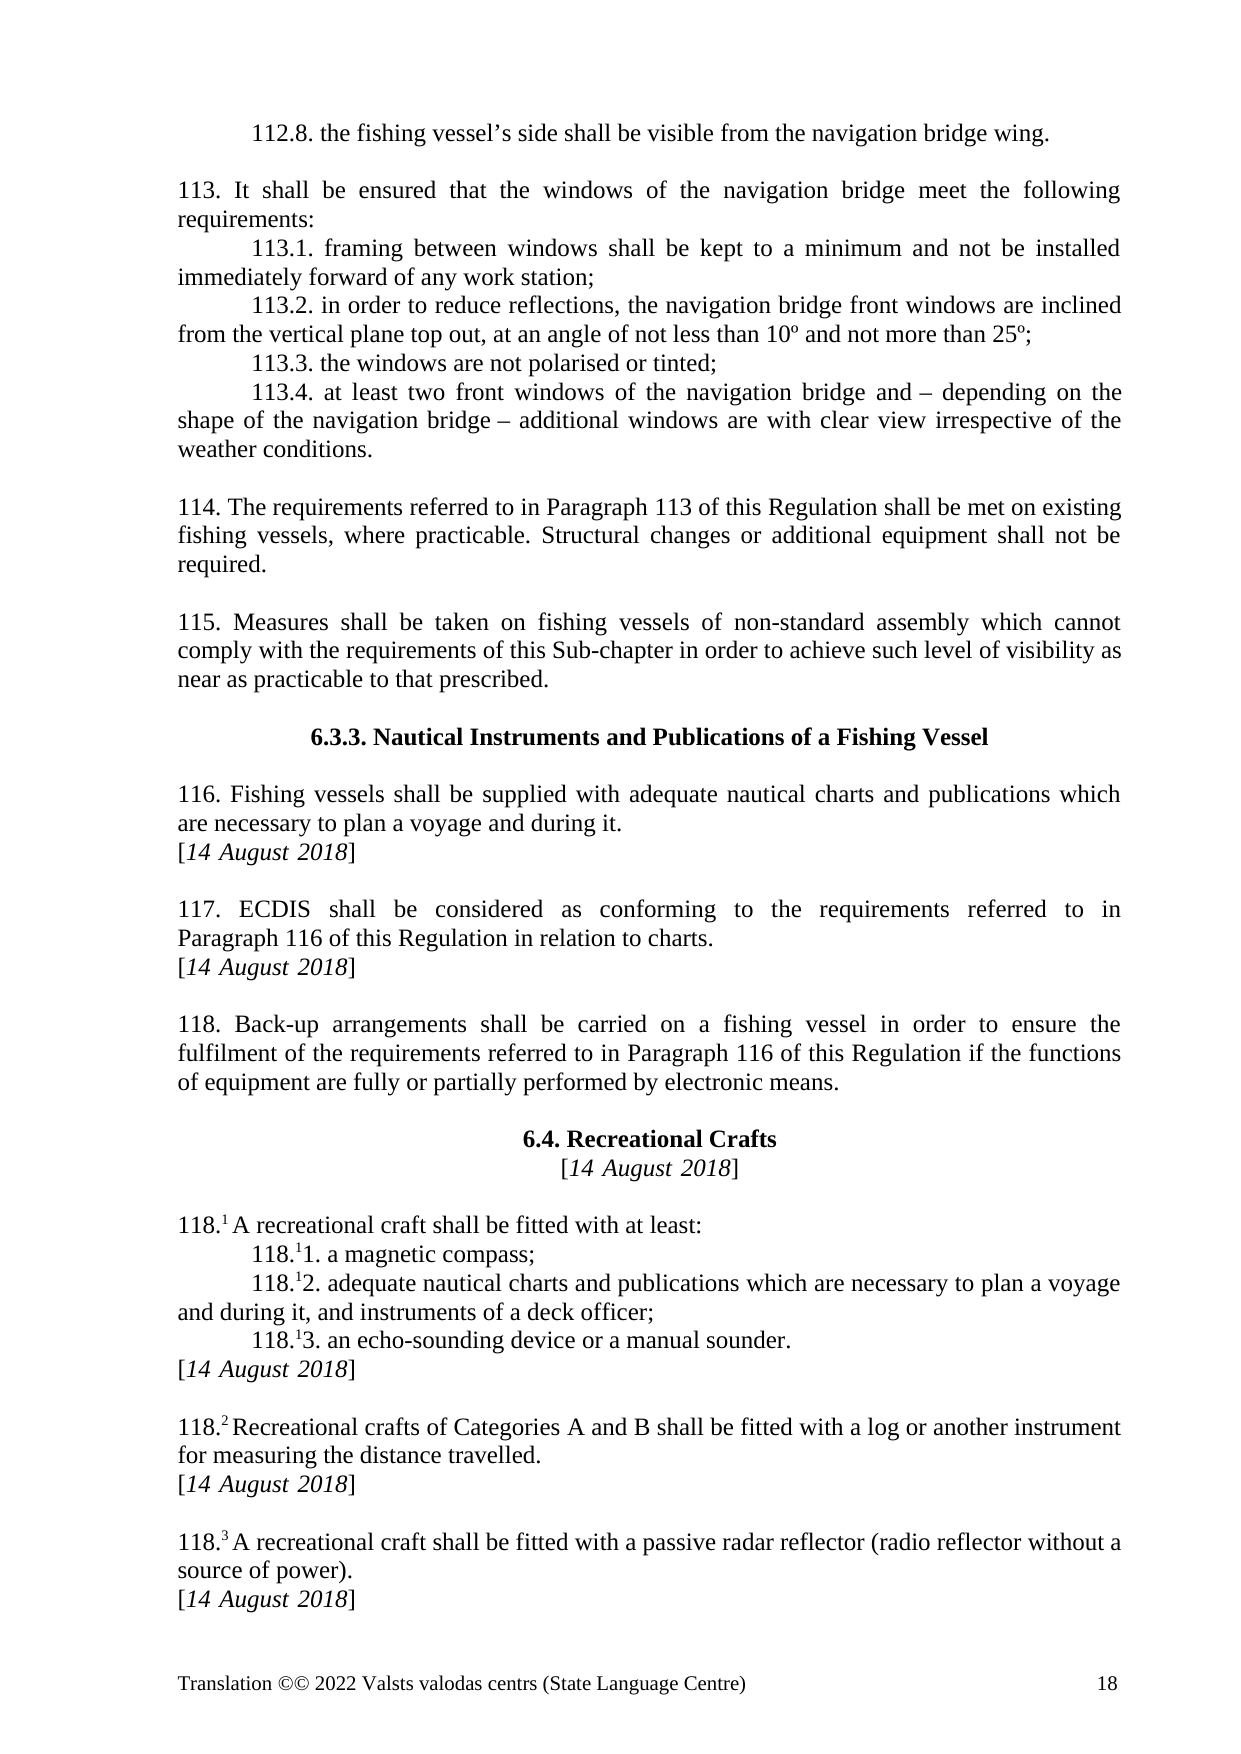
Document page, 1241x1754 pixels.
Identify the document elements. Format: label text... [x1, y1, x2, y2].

text [14 August 2018] [177, 1354, 1122, 1383]
text 118. Back-up arrangements shall be carried on a fishing vessel in order to ensure the fulfilment of the requirements referred to in Paragraph 116 of this Regulation if the functions of equipment are fully or partially performed by electronic means. [177, 1009, 1122, 1096]
text 117. ECDIS shall be considered as conforming to the requirements referred to in Paragraph 116 of this Regulation in relation to charts. [177, 894, 1122, 952]
text [14 August 2018] [177, 1469, 1122, 1498]
text 113.4. at least two front windows of the navigation bridge and – depending on the shape of the navigation bridge – additional windows are with clear view irrespective of the weather conditions. [177, 377, 1122, 463]
text 112.8. the fishing vessel’s side shall be visible from the navigation bridge wing. [177, 118, 1122, 147]
text 118.3 A recreational craft shall be fitted with a passive radar reflector (radio reflector without a source of power). [177, 1527, 1122, 1584]
text 118.13. an echo-sounding device or a manual sounder. [177, 1326, 1122, 1354]
text [14 August 2018] [177, 1153, 1122, 1182]
text 113.3. the windows are not polarised or tinted; [177, 348, 1122, 377]
text 113. It shall be ensured that the windows of the navigation bridge meet the following requirements: [177, 176, 1122, 233]
text [14 August 2018] [177, 1584, 1122, 1613]
text 6.4. Recreational Crafts [177, 1124, 1122, 1153]
text 118.12. adequate nautical charts and publications which are necessary to plan a voyage and during it, and instruments of a deck officer; [177, 1268, 1122, 1326]
text [14 August 2018] [177, 837, 1122, 866]
text 116. Fishing vessels shall be supplied with adequate nautical charts and publications which are necessary to plan a voyage and during it. [177, 779, 1122, 837]
text 113.2. in order to reduce reflections, the navigation bridge front windows are inclined from the vertical plane top out, at an angle of not less than 10º and not more than 25º; [177, 291, 1122, 348]
text 113.1. framing between windows shall be kept to a minimum and not be installed immediately forward of any work station; [177, 233, 1122, 291]
text 114. The requirements referred to in Paragraph 113 of this Regulation shall be met on existing fishing vessels, where practicable. Structural changes or additional equipment shall not be required. [177, 492, 1122, 578]
text [14 August 2018] [177, 952, 1122, 981]
text 6.3.3. Nautical Instruments and Publications of a Fishing Vessel [177, 722, 1122, 751]
text 115. Measures shall be taken on fishing vessels of non-standard assembly which cannot comply with the requirements of this Sub-chapter in order to achieve such level of visibility as near as practicable to that prescribed. [177, 607, 1122, 693]
text 118.1 A recreational craft shall be fitted with at least: [177, 1211, 1122, 1239]
text 118.11. a magnetic compass; [177, 1239, 1122, 1268]
text 118.2 Recreational crafts of Categories A and B shall be fitted with a log or another instrument for measuring the distance travelled. [177, 1412, 1122, 1469]
